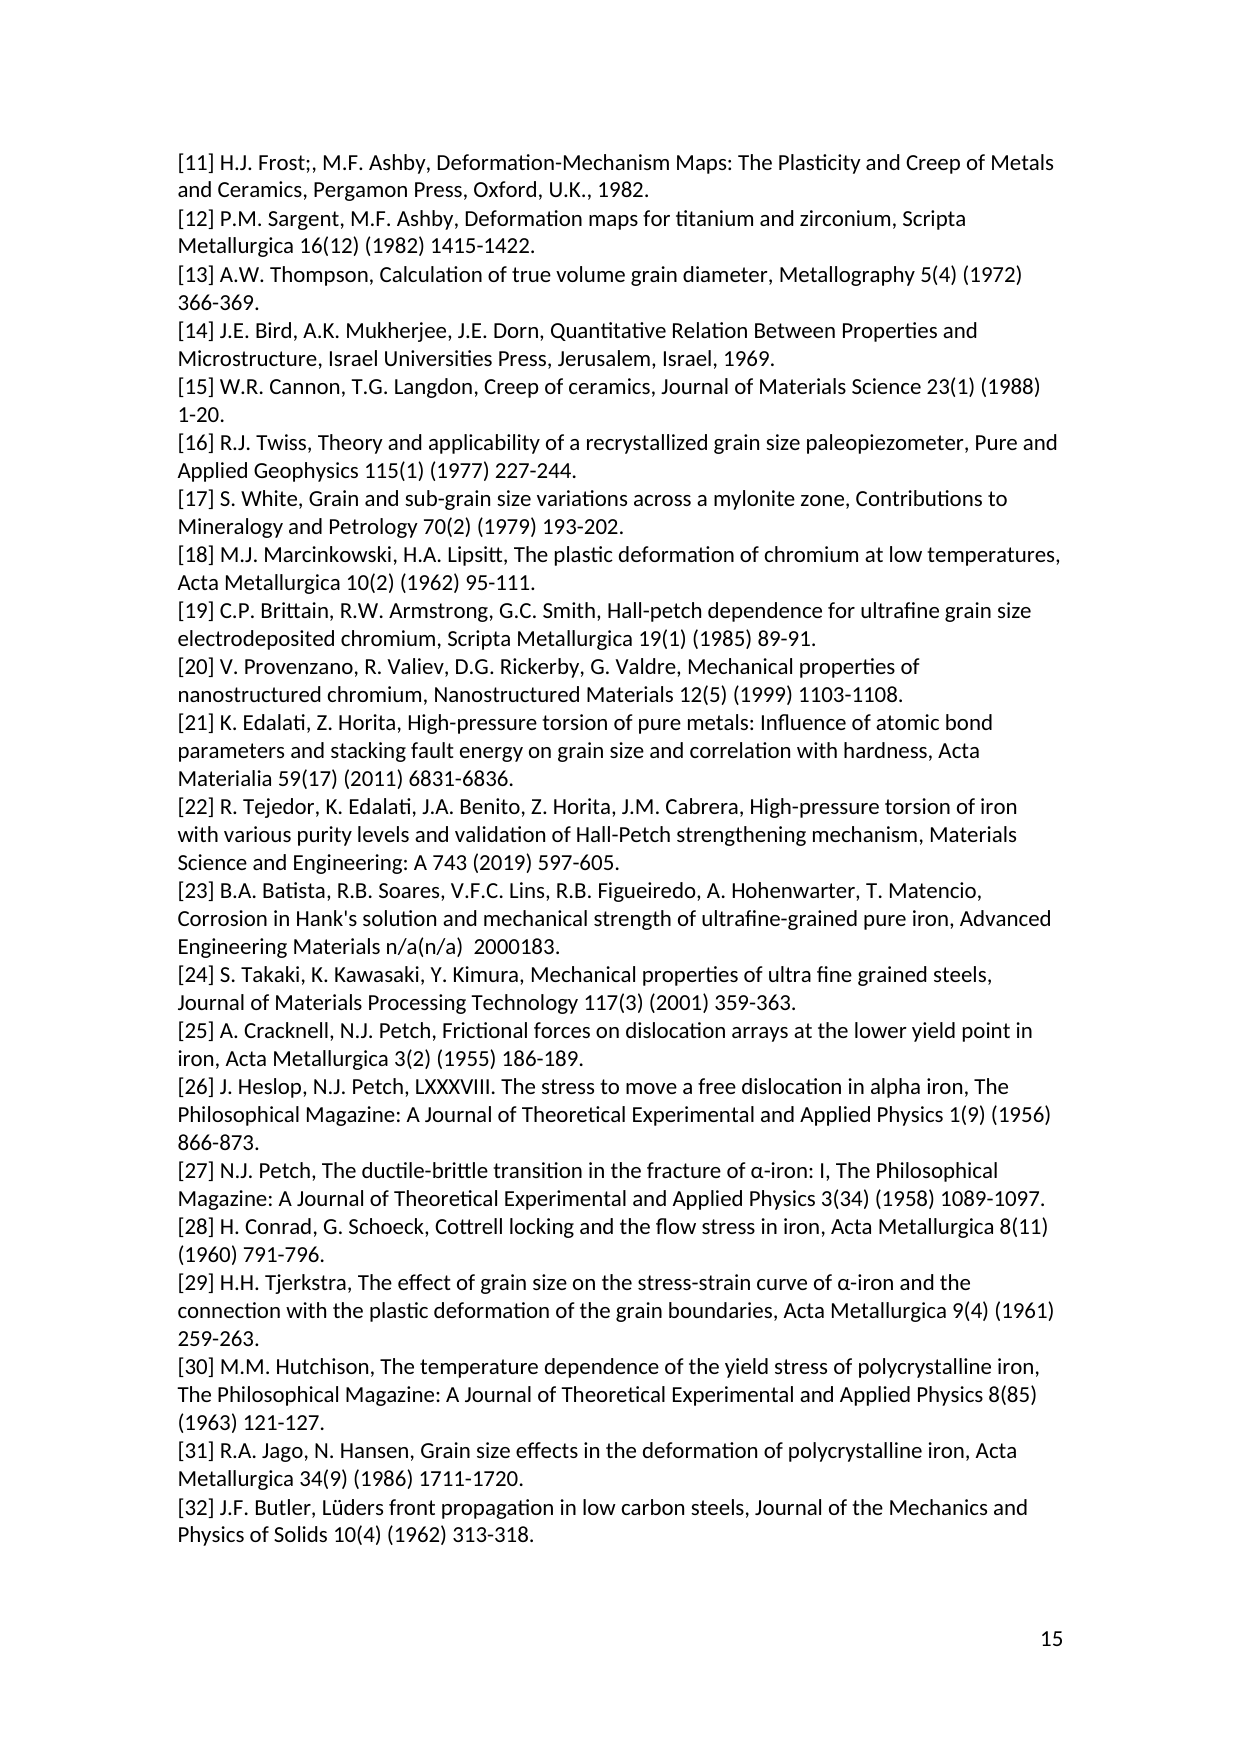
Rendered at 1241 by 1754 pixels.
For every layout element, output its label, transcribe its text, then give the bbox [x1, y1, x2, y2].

text [31] R.A. Jago, N. Hansen, Grain size effects in the deformation of polycrystalline iron, Acta Metallurgica 34(9) (1986) 1711-1720. [177, 1437, 1063, 1493]
text [18] M.J. Marcinkowski, H.A. Lipsitt, The plastic deformation of chromium at low temperatures, Acta Metallurgica 10(2) (1962) 95-111. [177, 540, 1063, 596]
text [17] S. White, Grain and sub-grain size variations across a mylonite zone, Contributions to Mineralogy and Petrology 70(2) (1979) 193-202. [177, 484, 1063, 540]
text [27] N.J. Petch, The ductile-brittle transition in the fracture of α-iron: I, The Philosophical Magazine: A Journal of Theoretical Experimental and Applied Physics 3(34) (1958) 1089-1097. [177, 1156, 1063, 1212]
text [13] A.W. Thompson, Calculation of true volume grain diameter, Metallography 5(4) (1972) 366-369. [177, 260, 1063, 316]
text [30] M.M. Hutchison, The temperature dependence of the yield stress of polycrystalline iron, The Philosophical Magazine: A Journal of Theoretical Experimental and Applied Physics 8(85) (1963) 121-127. [177, 1352, 1063, 1437]
text [26] J. Heslop, N.J. Petch, LXXXVIII. The stress to move a free dislocation in alpha iron, The Philosophical Magazine: A Journal of Theoretical Experimental and Applied Physics 1(9) (1956) 866-873. [177, 1072, 1063, 1156]
text [24] S. Takaki, K. Kawasaki, Y. Kimura, Mechanical properties of ultra fine grained steels, Journal of Materials Processing Technology 117(3) (2001) 359-363. [177, 960, 1063, 1016]
text [25] A. Cracknell, N.J. Petch, Frictional forces on dislocation arrays at the lower yield point in iron, Acta Metallurgica 3(2) (1955) 186-189. [177, 1016, 1063, 1072]
text [11] H.J. Frost;, M.F. Ashby, Deformation-Mechanism Maps: The Plasticity and Creep of Metals and Ceramics, Pergamon Press, Oxford, U.K., 1982. [177, 148, 1063, 204]
text [20] V. Provenzano, R. Valiev, D.G. Rickerby, G. Valdre, Mechanical properties of nanostructured chromium, Nanostructured Materials 12(5) (1999) 1103-1108. [177, 652, 1063, 708]
text [19] C.P. Brittain, R.W. Armstrong, G.C. Smith, Hall-petch dependence for ultrafine grain size electrodeposited chromium, Scripta Metallurgica 19(1) (1985) 89-91. [177, 596, 1063, 652]
text [28] H. Conrad, G. Schoeck, Cottrell locking and the flow stress in iron, Acta Metallurgica 8(11) (1960) 791-796. [177, 1212, 1063, 1268]
text [23] B.A. Batista, R.B. Soares, V.F.C. Lins, R.B. Figueiredo, A. Hohenwarter, T. Matencio, Corrosion in Hank's solution and mechanical strength of ultrafine-grained pure iron, Advanced Engineering Materials n/a(n/a) 2000183. [177, 876, 1063, 960]
text [32] J.F. Butler, Lüders front propagation in low carbon steels, Journal of the Mechanics and Physics of Solids 10(4) (1962) 313-318. [177, 1493, 1063, 1549]
text [12] P.M. Sargent, M.F. Ashby, Deformation maps for titanium and zirconium, Scripta Metallurgica 16(12) (1982) 1415-1422. [177, 204, 1063, 260]
text [21] K. Edalati, Z. Horita, High-pressure torsion of pure metals: Influence of atomic bond parameters and stacking fault energy on grain size and correlation with hardness, Acta Materialia 59(17) (2011) 6831-6836. [177, 708, 1063, 792]
text [16] R.J. Twiss, Theory and applicability of a recrystallized grain size paleopiezometer, Pure and Applied Geophysics 115(1) (1977) 227-244. [177, 428, 1063, 484]
text [15] W.R. Cannon, T.G. Langdon, Creep of ceramics, Journal of Materials Science 23(1) (1988) 1-20. [177, 372, 1063, 428]
text [22] R. Tejedor, K. Edalati, J.A. Benito, Z. Horita, J.M. Cabrera, High-pressure torsion of iron with various purity levels and validation of Hall-Petch strengthening mechanism, Materials Science and Engineering: A 743 (2019) 597-605. [177, 792, 1063, 876]
text [29] H.H. Tjerkstra, The effect of grain size on the stress-strain curve of α-iron and the connection with the plastic deformation of the grain boundaries, Acta Metallurgica 9(4) (1961) 259-263. [177, 1268, 1063, 1352]
text [14] J.E. Bird, A.K. Mukherjee, J.E. Dorn, Quantitative Relation Between Properties and Microstructure, Israel Universities Press, Jerusalem, Israel, 1969. [177, 316, 1063, 372]
